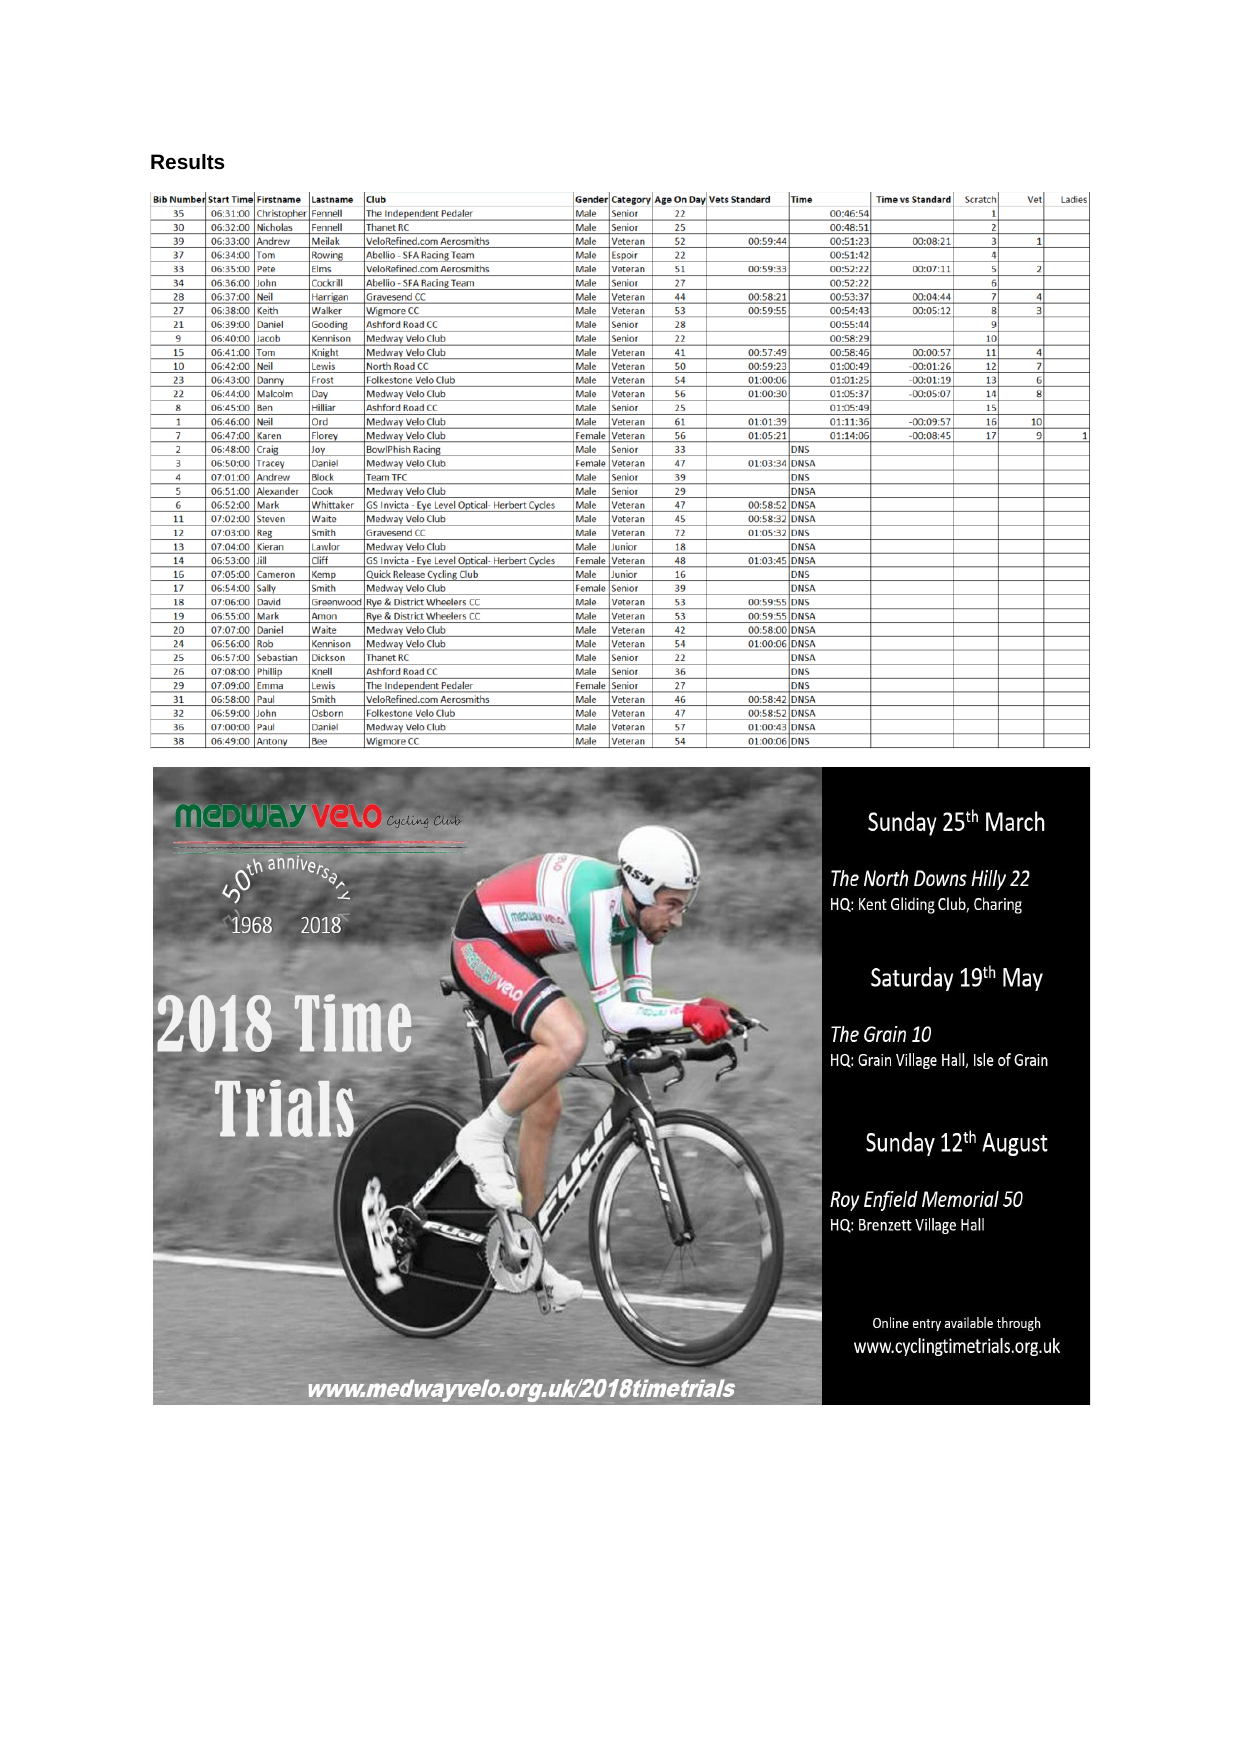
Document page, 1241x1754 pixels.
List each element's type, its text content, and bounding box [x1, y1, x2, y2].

picture [150, 192, 1091, 749]
text Results [150, 150, 1090, 174]
picture [150, 767, 1091, 1405]
